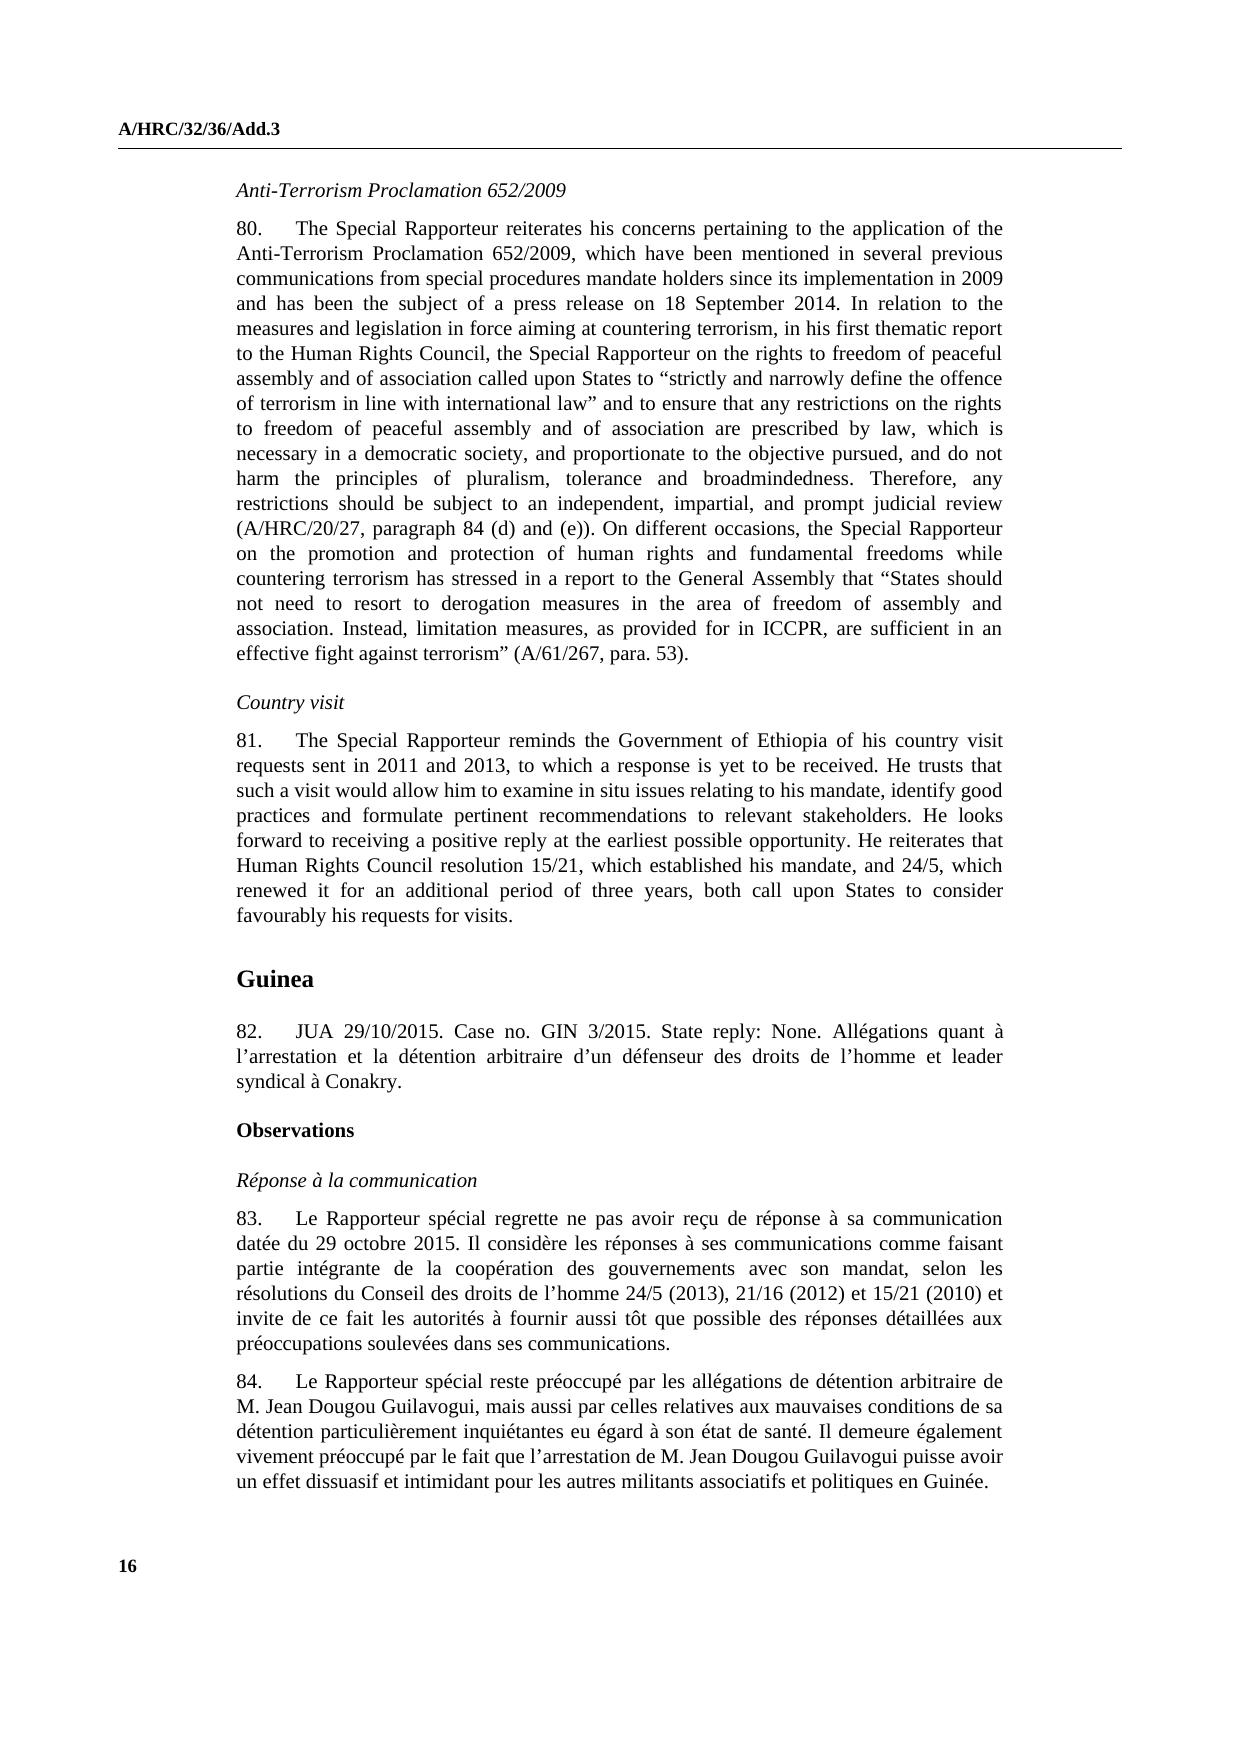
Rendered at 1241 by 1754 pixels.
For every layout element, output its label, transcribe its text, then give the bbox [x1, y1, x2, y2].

text Réponse à la communication [118, 1168, 1004, 1193]
text Anti-Terrorism Proclamation 652/2009 [118, 177, 1004, 202]
list JUA 29/10/2015. Case no. GIN 3/2015. State reply: None. Allégations quant à l’arrestation et la détention arbitraire d’un défenseur des droits de l’homme et leader syndical à Conakry. [236, 1018, 1004, 1093]
text Country visit [118, 690, 1004, 715]
text Observations [118, 1118, 1004, 1143]
list The Special Rapporteur reiterates his concerns pertaining to the application of the Anti-Terrorism Proclamation 652/2009, which have been mentioned in several previous communications from special procedures mandate holders since its implementation in 2009 and has been the subject of a press release on 18 September 2014. In relation to the measures and legislation in force aiming at countering terrorism, in his first thematic report to the Human Rights Council, the Special Rapporteur on the rights to freedom of peaceful assembly and of association called upon States to “strictly and narrowly define the offence of terrorism in line with international law” and to ensure that any restrictions on the rights to freedom of peaceful assembly and of association are prescribed by law, which is necessary in a democratic society, and proportionate to the objective pursued, and do not harm the principles of pluralism, tolerance and broadmindedness. Therefore, any restrictions should be subject to an independent, impartial, and prompt judicial review (A/HRC/20/27, paragraph 84 (d) and (e)). On different occasions, the Special Rapporteur on the promotion and protection of human rights and fundamental freedoms while countering terrorism has stressed in a report to the General Assembly that “States should not need to resort to derogation measures in the area of freedom of assembly and association. Instead, limitation measures, as provided for in ICCPR, are sufficient in an effective fight against terrorism” (A/61/267, para. 53). [236, 215, 1004, 665]
list Le Rapporteur spécial reste préoccupé par les allégations de détention arbitraire de M. Jean Dougou Guilavogui, mais aussi par celles relatives aux mauvaises conditions de sa détention particulièrement inquiétantes eu égard à son état de santé. Il demeure également vivement préoccupé par le fait que l’arrestation de M. Jean Dougou Guilavogui puisse avoir un effet dissuasif et intimidant pour les autres militants associatifs et politiques en Guinée. [236, 1368, 1004, 1493]
text Guinea [236, 965, 1004, 993]
list The Special Rapporteur reminds the Government of Ethiopia of his country visit requests sent in 2011 and 2013, to which a response is yet to be received. He trusts that such a visit would allow him to examine in situ issues relating to his mandate, identify good practices and formulate pertinent recommendations to relevant stakeholders. He looks forward to receiving a positive reply at the earliest possible opportunity. He reiterates that Human Rights Council resolution 15/21, which established his mandate, and 24/5, which renewed it for an additional period of three years, both call upon States to consider favourably his requests for visits. [236, 727, 1004, 927]
list Le Rapporteur spécial regrette ne pas avoir reçu de réponse à sa communication datée du 29 octobre 2015. Il considère les réponses à ses communications comme faisant partie intégrante de la coopération des gouvernements avec son mandat, selon les résolutions du Conseil des droits de l’homme 24/5 (2013), 21/16 (2012) et 15/21 (2010) et invite de ce fait les autorités à fournir aussi tôt que possible des réponses détaillées aux préoccupations soulevées dans ses communications. [236, 1205, 1004, 1355]
